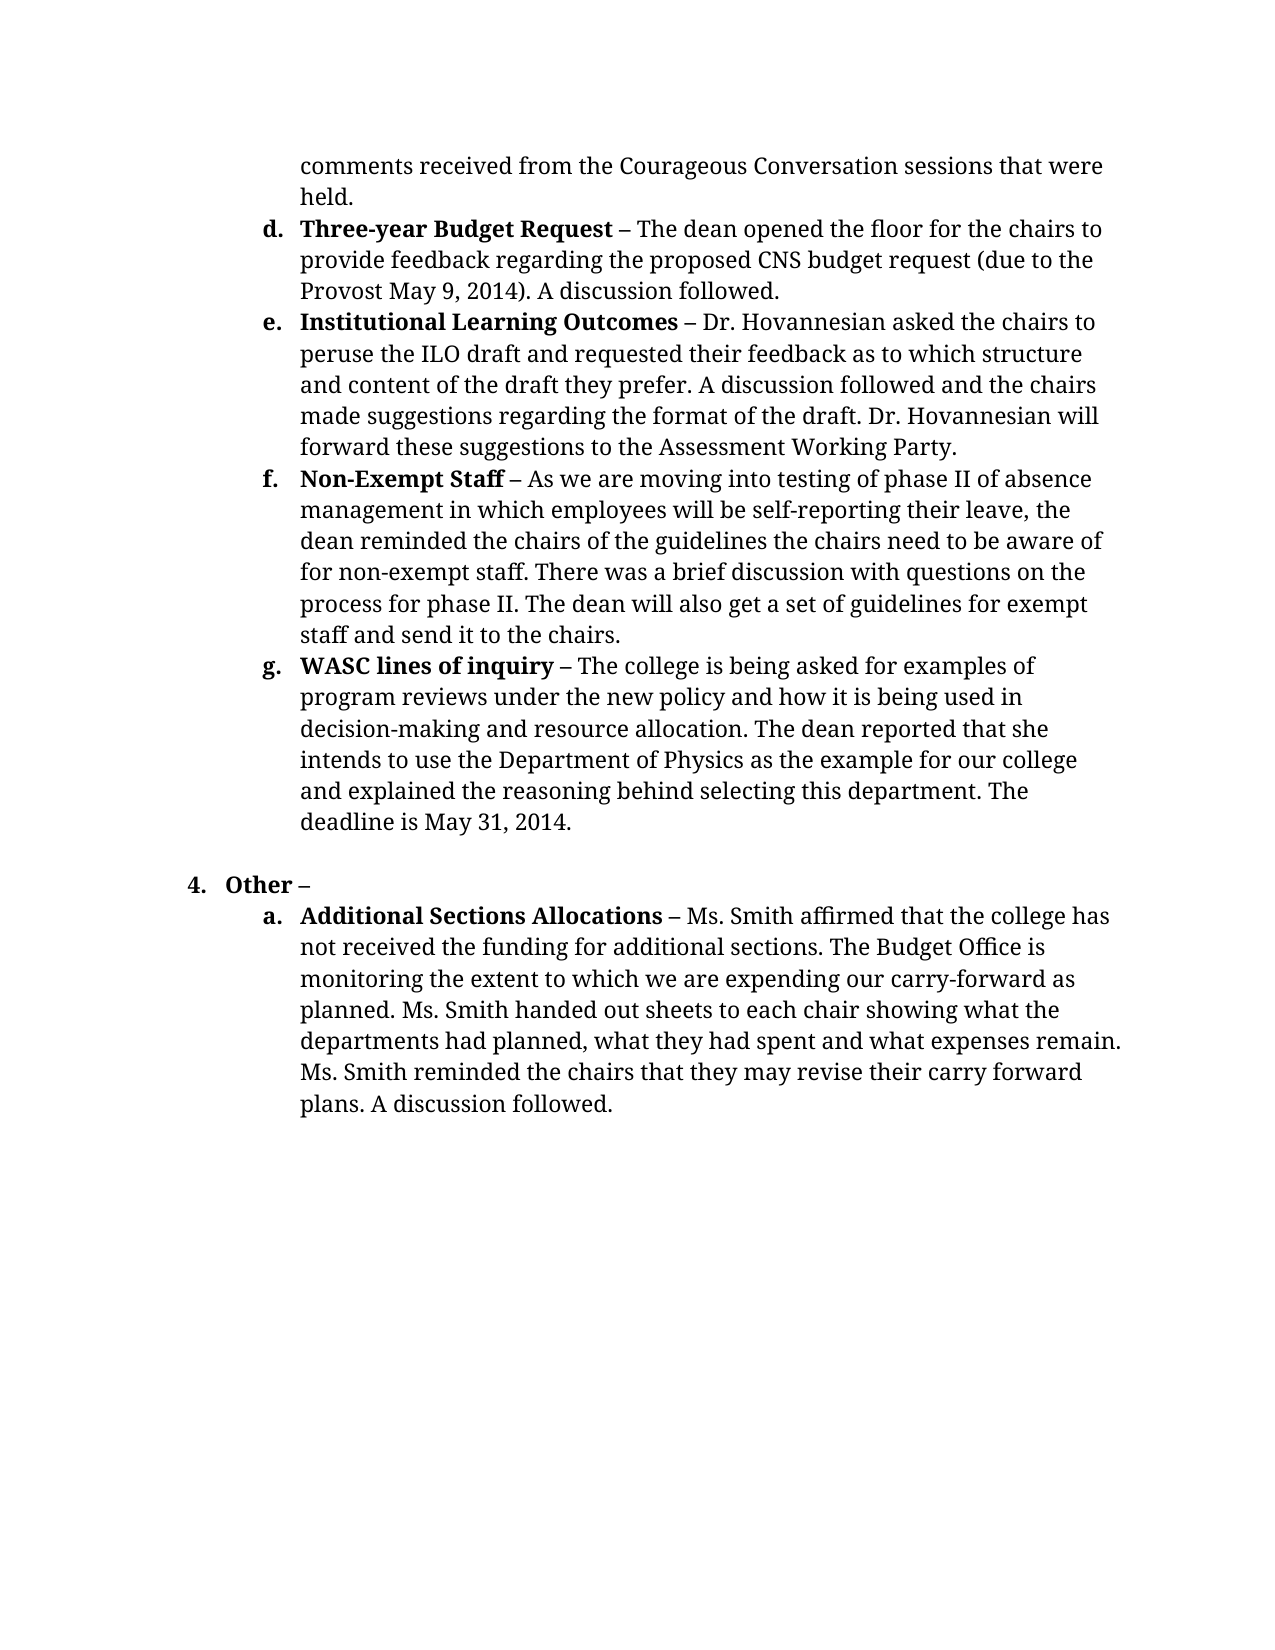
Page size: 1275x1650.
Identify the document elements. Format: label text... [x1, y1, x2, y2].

list WASC lines of inquiry – The college is being asked for examples of program reviews under the new policy and how it is being used in decision-making and resource allocation. The dean reported that she intends to use the Department of Physics as the example for our college and explained the reasoning behind selecting this department. The deadline is May 31, 2014. [262, 650, 1125, 837]
list Non-Exempt Staff – As we are moving into testing of phase II of absence management in which employees will be self-reporting their leave, the dean reminded the chairs of the guidelines the chairs need to be aware of for non-exempt staff. There was a brief discussion with questions on the process for phase II. The dean will also get a set of guidelines for exempt staff and send it to the chairs. [262, 462, 1125, 650]
list Additional Sections Allocations – Ms. Smith affirmed that the college has not received the funding for additional sections. The Budget Office is monitoring the extent to which we are expending our carry-forward as planned. Ms. Smith handed out sheets to each chair showing what the departments had planned, what they had spent and what expenses remain. Ms. Smith reminded the chairs that they may revise their carry forward plans. A discussion followed. [262, 900, 1125, 1119]
list Institutional Learning Outcomes – Dr. Hovannesian asked the chairs to peruse the ILO draft and requested their feedback as to which structure and content of the draft they prefer. A discussion followed and the chairs made suggestions regarding the format of the draft. Dr. Hovannesian will forward these suggestions to the Assessment Working Party. [262, 306, 1125, 462]
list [262, 150, 1125, 212]
list Three-year Budget Request – The dean opened the floor for the chairs to provide feedback regarding the proposed CNS budget request (due to the Provost May 9, 2014). A discussion followed. [262, 212, 1125, 306]
list Other – [187, 869, 1125, 900]
